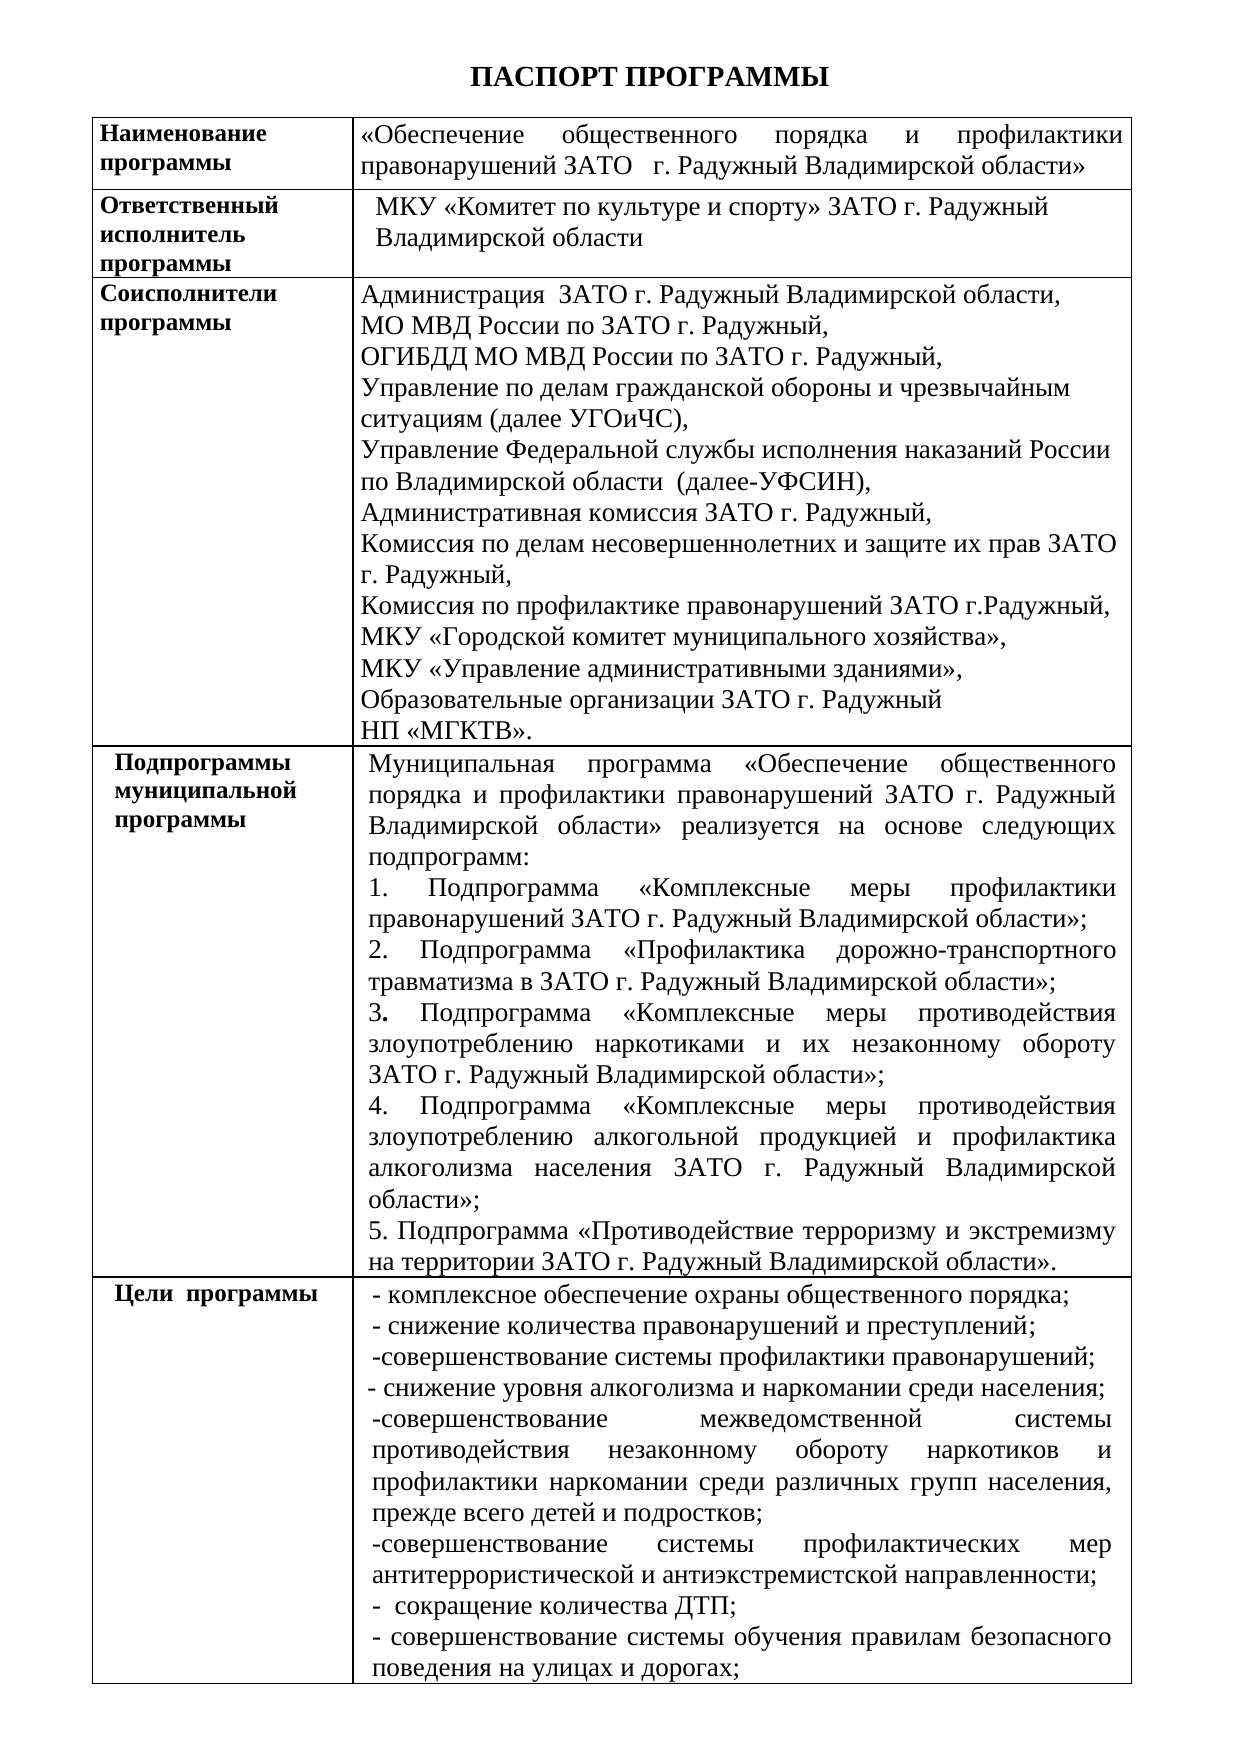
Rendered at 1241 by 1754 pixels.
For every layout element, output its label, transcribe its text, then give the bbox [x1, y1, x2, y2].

text ПАСПОРТ ПРОГРАММЫ [148, 59, 1152, 93]
table_cell Подпрограммы муниципальной программы [93, 747, 352, 1276]
table_cell Цели программы [93, 1278, 352, 1683]
table_cell Ответственный исполнитель программы [93, 190, 352, 276]
table_cell Администрация ЗАТО г. Радужный Владимирской области, МО МВД России по ЗАТО г. Радужный, ОГИБДД МО МВД России по ЗАТО г. Радужный, Управление по делам гражданской обороны и чрезвычайным ситуациям (далее УГОиЧС), Управление Федеральной службы исполнения наказаний России по Владимирской области (далее-УФСИН), Административная комиссия ЗАТО г. Радужный, Комиссия по делам несовершеннолетних и защите их прав ЗАТО г. Радужный, Комиссия по профилактике правонарушений ЗАТО г.Радужный, МКУ «Городской комитет муниципального хозяйства», МКУ «Управление административными зданиями», Образовательные организации ЗАТО г. Радужный НП «МГКТВ». [354, 278, 1131, 745]
table_cell МКУ «Комитет по культуре и спорту» ЗАТО г. Радужный Владимирской области [354, 190, 1131, 276]
table_cell Муниципальная программа «Обеспечение общественного порядка и профилактики правонарушений ЗАТО г. Радужный Владимирской области» реализуется на основе следующих подпрограмм: 1. Подпрограмма «Комплексные меры профилактики правонарушений ЗАТО г. Радужный Владимирской области»; 2. Подпрограмма «Профилактика дорожно-транспортного травматизма в ЗАТО г. Радужный Владимирской области»; 3. Подпрограмма «Комплексные меры противодействия злоупотреблению наркотиками и их незаконному обороту ЗАТО г. Радужный Владимирской области»; 4. Подпрограмма «Комплексные меры противодействия злоупотреблению алкогольной продукцией и профилактика алкоголизма населения ЗАТО г. Радужный Владимирской области»; 5. Подпрограмма «Противодействие терроризму и экстремизму на территории ЗАТО г. Радужный Владимирской области». [354, 747, 1131, 1276]
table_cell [354, 1278, 1131, 1683]
table_cell Соисполнители программы [93, 278, 352, 745]
table_header «Обеспечение общественного порядка и профилактики правонарушений ЗАТО г. Радужный Владимирской области» [354, 118, 1131, 188]
table_header Наименование программы [93, 118, 352, 188]
